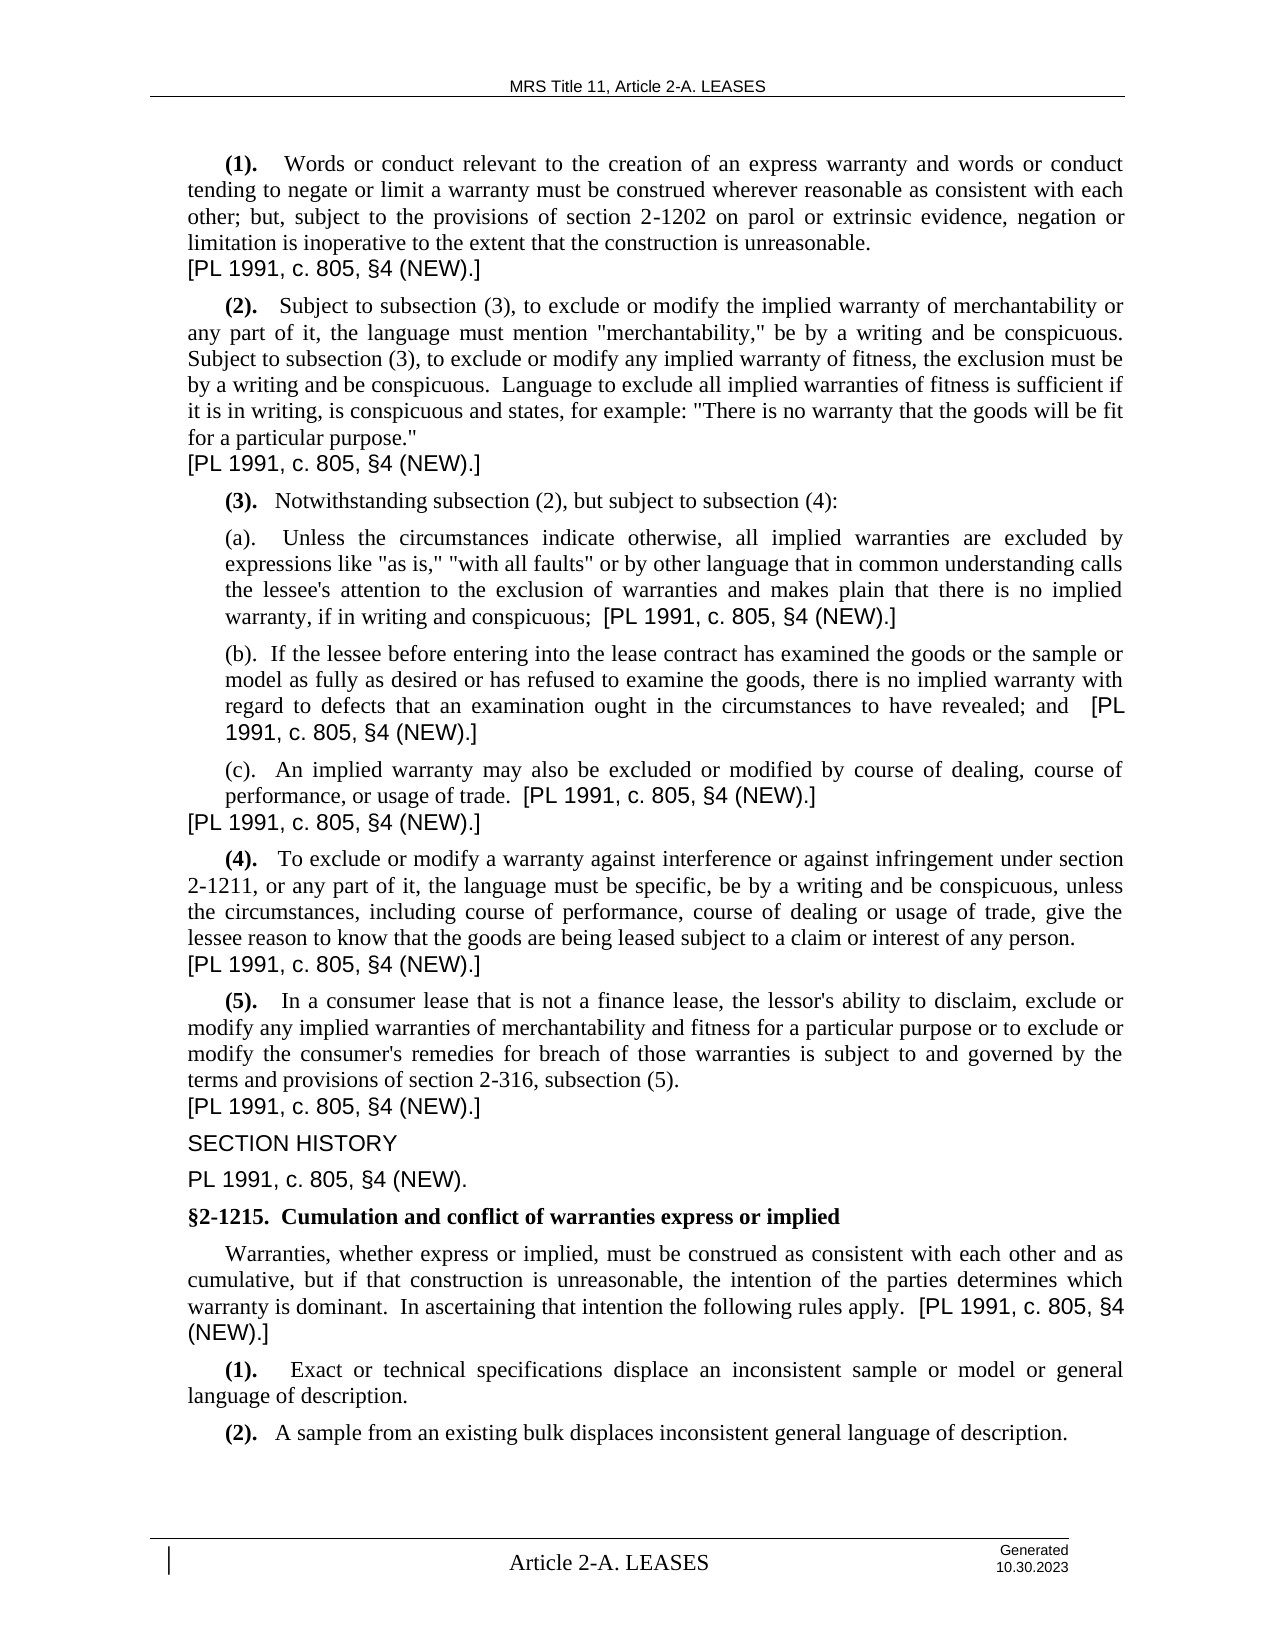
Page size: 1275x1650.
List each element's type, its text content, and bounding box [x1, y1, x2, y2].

text [PL 1991, c. 805, §4 (NEW).] [187, 951, 1125, 977]
text (b). If the lessee before entering into the lease contract has examined the goods or the sample or model as fully as desired or has refused to examine the goods, there is no implied warranty with regard to defects that an examination ought in the circumstances to have revealed; and [PL 1991, c. 805, §4 (NEW).] [225, 640, 1125, 745]
text §2-1215. Cumulation and conflict of warranties express or implied [187, 1203, 1125, 1229]
text SECTION HISTORY [187, 1130, 1125, 1156]
text [PL 1991, c. 805, §4 (NEW).] [187, 1093, 1125, 1119]
text (3). Notwithstanding subsection (2), but subject to subsection (4): [187, 487, 1125, 513]
text Warranties, whether express or implied, must be construed as consistent with each other and as cumulative, but if that construction is unreasonable, the intention of the parties determines which warranty is dominant. In ascertaining that intention the following rules apply. [PL 1991, c. 805, §4 (NEW).] [187, 1240, 1125, 1346]
text (1). Exact or technical specifications displace an inconsistent sample or model or general language of description. [187, 1356, 1125, 1409]
text (1). Words or conduct relevant to the creation of an express warranty and words or conduct tending to negate or limit a warranty must be construed wherever reasonable as consistent with each other; but, subject to the provisions of section 2‑1202 on parol or extrinsic evidence, negation or limitation is inoperative to the extent that the construction is unreasonable. [187, 150, 1125, 255]
text (a). Unless the circumstances indicate otherwise, all implied warranties are excluded by expressions like "as is," "with all faults" or by other language that in common understanding calls the lessee's attention to the exclusion of warranties and makes plain that there is no implied warranty, if in writing and conspicuous; [PL 1991, c. 805, §4 (NEW).] [225, 524, 1125, 629]
text (c). An implied warranty may also be excluded or modified by course of dealing, course of performance, or usage of trade. [PL 1991, c. 805, §4 (NEW).] [225, 756, 1125, 808]
text (5). In a consumer lease that is not a finance lease, the lessor's ability to disclaim, exclude or modify any implied warranties of merchantability and fitness for a particular purpose or to exclude or modify the consumer's remedies for breach of those warranties is subject to and governed by the terms and provisions of section 2‑316, subsection (5). [187, 987, 1125, 1093]
text [PL 1991, c. 805, §4 (NEW).] [187, 255, 1125, 282]
text (2). Subject to subsection (3), to exclude or modify the implied warranty of merchantability or any part of it, the language must mention "merchantability," be by a writing and be conspicuous. Subject to subsection (3), to exclude or modify any implied warranty of fitness, the exclusion must be by a writing and be conspicuous. Language to exclude all implied warranties of fitness is sufficient if it is in writing, is conspicuous and states, for example: "There is no warranty that the goods will be fit for a particular purpose." [187, 292, 1125, 450]
text (4). To exclude or modify a warranty against interference or against infringement under section 2‑1211, or any part of it, the language must be specific, be by a writing and be conspicuous, unless the circumstances, including course of performance, course of dealing or usage of trade, give the lessee reason to know that the goods are being leased subject to a claim or interest of any person. [187, 845, 1125, 951]
text (2). A sample from an existing bulk displaces inconsistent general language of description. [187, 1419, 1125, 1445]
text [PL 1991, c. 805, §4 (NEW).] [187, 808, 1125, 835]
text PL 1991, c. 805, §4 (NEW). [187, 1166, 1125, 1193]
text [PL 1991, c. 805, §4 (NEW).] [187, 450, 1125, 477]
